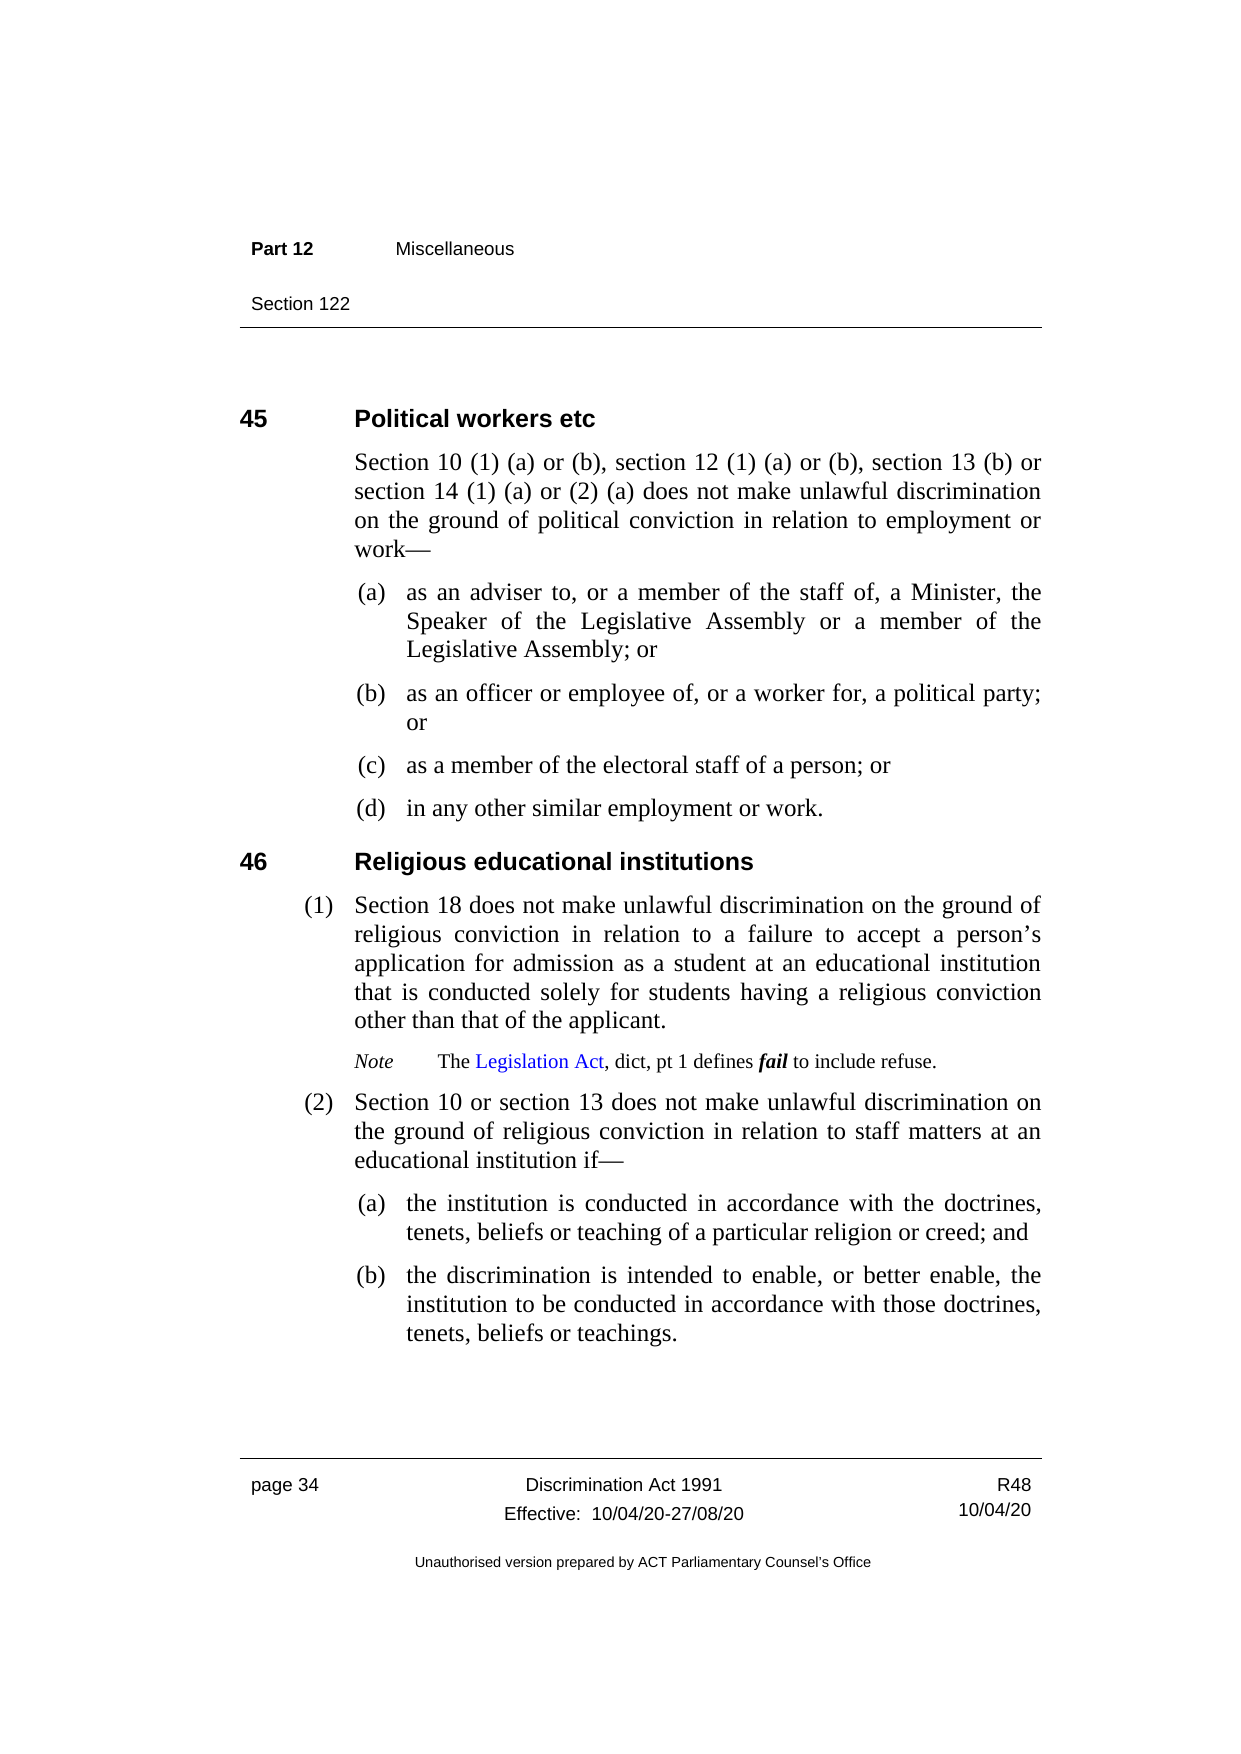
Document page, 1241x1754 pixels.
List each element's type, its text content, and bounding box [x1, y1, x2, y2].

text (b) as an officer or employee of, or a worker for, a political party; or [239, 678, 1042, 735]
text (a) the institution is conducted in accordance with the doctrines, tenets, beliefs or teaching of a particular religion or creed; and [239, 1188, 1042, 1246]
text (c) as a member of the electoral staff of a person; or [239, 750, 1042, 779]
text (2) Section 10 or section 13 does not make unlawful discrimination on the ground of religious conviction in relation to staff matters at an educational institution if— [239, 1087, 1042, 1174]
text (1) Section 18 does not make unlawful discrimination on the ground of religious conviction in relation to a failure to accept a person’s application for admission as a student at an educational institution that is conducted solely for students having a religious conviction other than that of the applicant. [239, 890, 1042, 1034]
text (d) in any other similar employment or work. [239, 793, 1042, 822]
text Section 10 (1) (a) or (b), section 12 (1) (a) or (b), section 13 (b) or section 14 (1) (a) or (2) (a) does not make unlawful discrimination on the ground of political conviction in relation to employment or work— [354, 447, 1042, 562]
text Note The Legislation Act, dict, pt 1 defines fail to include refuse. [354, 1049, 1042, 1073]
text (b) the discrimination is intended to enable, or better enable, the institution to be conducted in accordance with those doctrines, tenets, beliefs or teachings. [239, 1260, 1042, 1347]
text 46 Religious educational institutions [239, 847, 1042, 876]
text (a) as an adviser to, or a member of the staff of, a Minister, the Speaker of the Legislative Assembly or a member of the Legislative Assembly; or [239, 577, 1042, 663]
text 45 Political workers etc [239, 404, 1042, 433]
